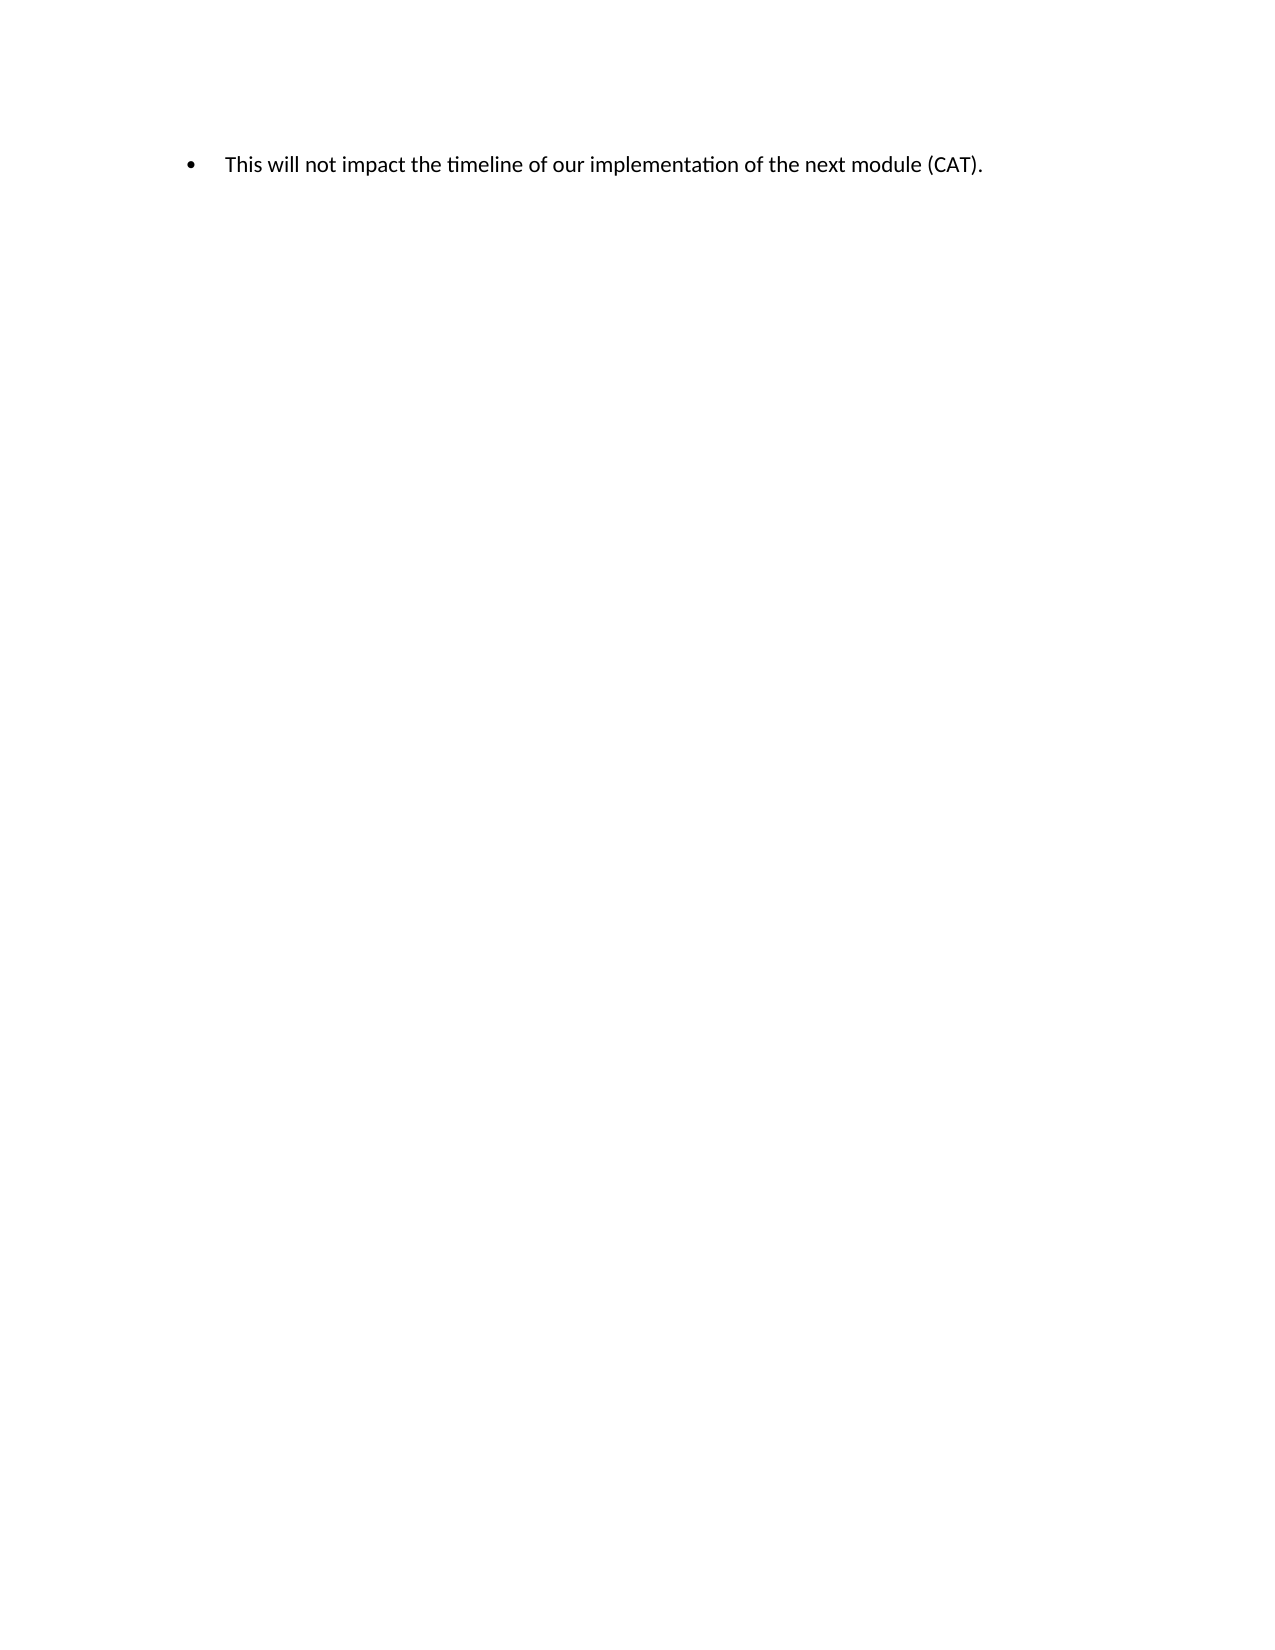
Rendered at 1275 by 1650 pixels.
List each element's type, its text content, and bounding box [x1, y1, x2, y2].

list This will not impact the timeline of our implementation of the next module (CAT). [187, 150, 1125, 178]
